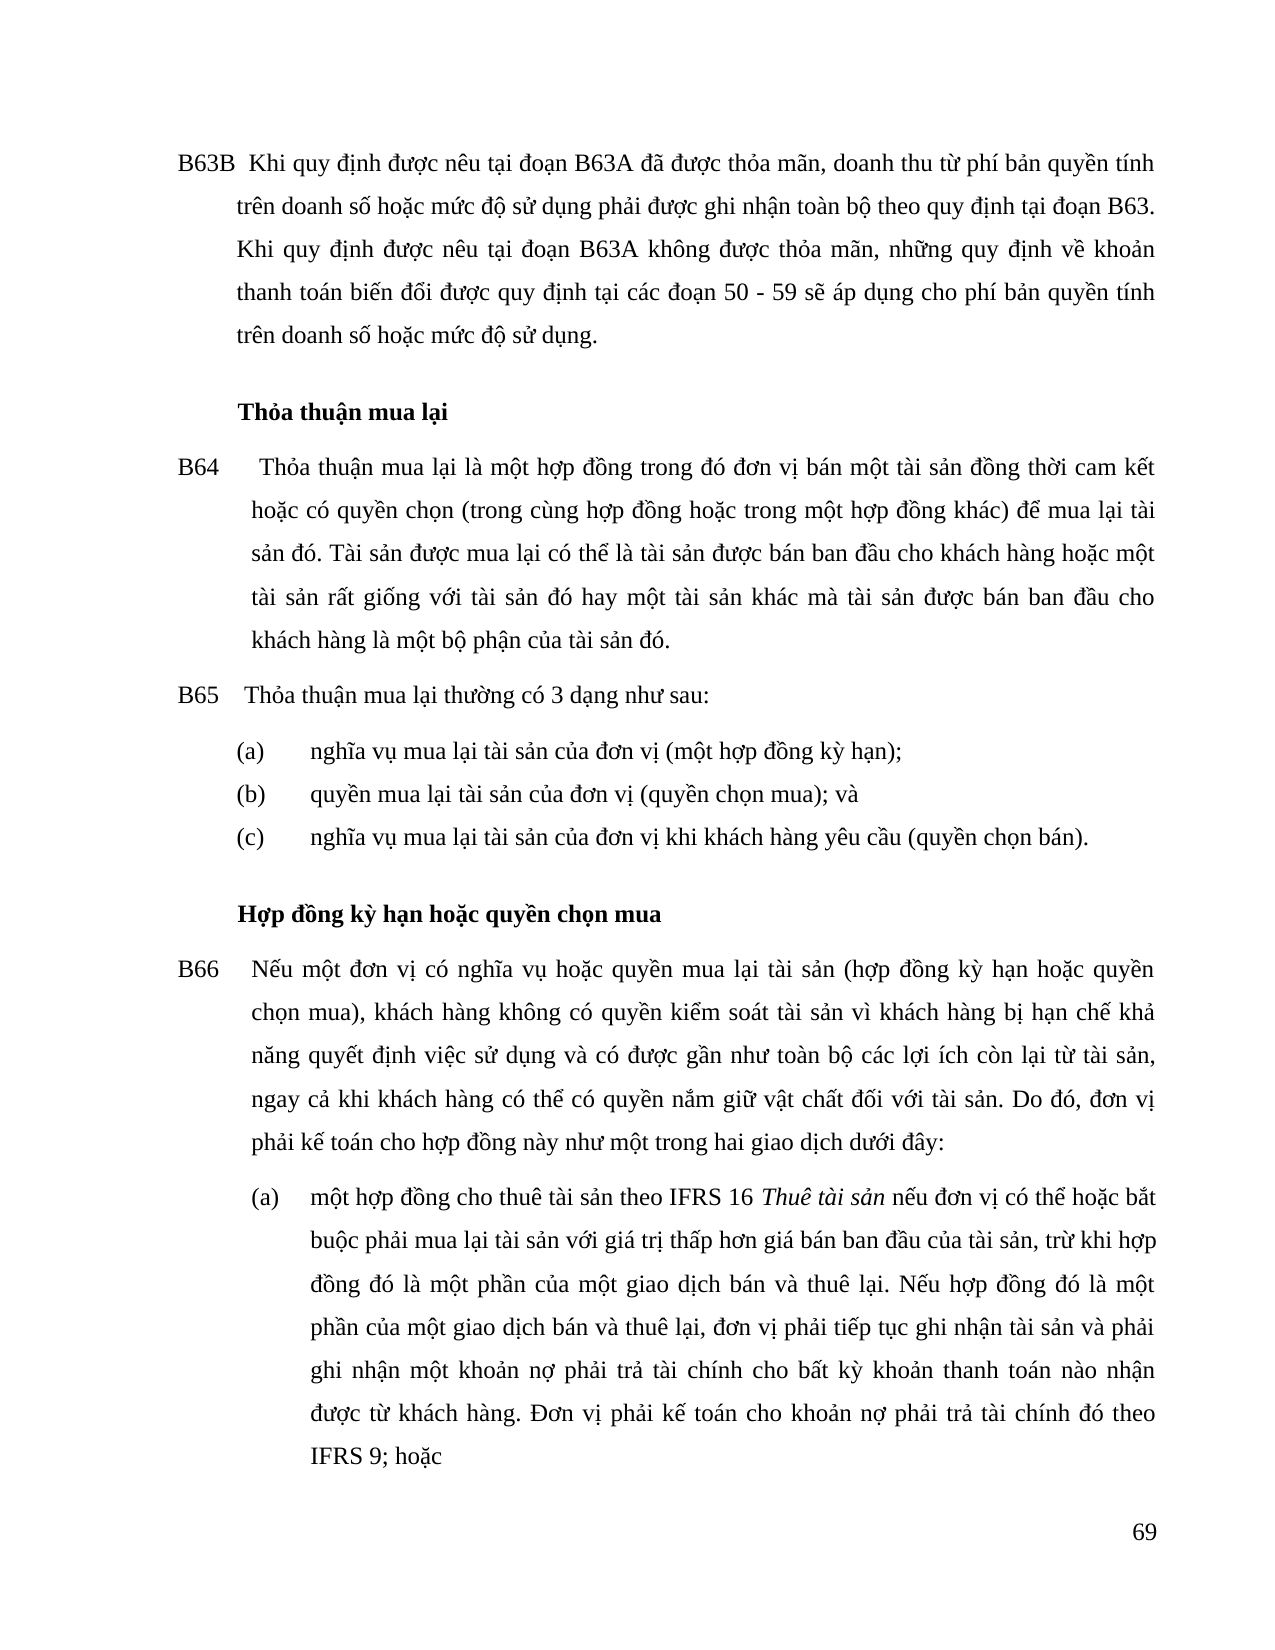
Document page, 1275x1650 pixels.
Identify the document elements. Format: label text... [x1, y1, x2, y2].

list nghĩa vụ mua lại tài sản của đơn vị (một hợp đồng kỳ hạn); [236, 736, 1157, 765]
list nghĩa vụ mua lại tài sản của đơn vị khi khách hàng yêu cầu (quyền chọn bán). [236, 822, 1157, 851]
list quyền mua lại tài sản của đơn vị (quyền chọn mua); và [236, 779, 1157, 808]
subtitle Hợp đồng kỳ hạn hoặc quyền chọn mua [237, 899, 1157, 927]
list một hợp đồng cho thuê tài sản theo IFRS 16 Thuê tài sản nếu đơn vị có thể hoặc bắt buộc phải mua lại tài sản với giá trị thấp hơn giá bán ban đầu của tài sản, trừ khi hợp đồng đó là một phần của một giao dịch bán và thuê lại. Nếu hợp đồng đó là một phần của một giao dịch bán và thuê lại, đơn vị phải tiếp tục ghi nhận tài sản và phải ghi nhận một khoản nợ phải trả tài chính cho bất kỳ khoản thanh toán nào nhận được từ khách hàng. Đơn vị phải kế toán cho khoản nợ phải trả tài chính đó theo IFRS 9; hoặc [251, 1182, 1157, 1470]
text B65 Thỏa thuận mua lại thường có 3 dạng như sau: [177, 680, 1157, 709]
text B63B Khi quy định được nêu tại đoạn B63A đã được thỏa mãn, doanh thu từ phí bản quyền tính trên doanh số hoặc mức độ sử dụng phải được ghi nhận toàn bộ theo quy định tại đoạn B63. Khi quy định được nêu tại đoạn B63A không được thỏa mãn, những quy định về khoản thanh toán biến đổi được quy định tại các đoạn 50 - 59 sẽ áp dụng cho phí bản quyền tính trên doanh số hoặc mức độ sử dụng. [177, 148, 1157, 349]
text B64 Thỏa thuận mua lại là một hợp đồng trong đó đơn vị bán một tài sản đồng thời cam kết hoặc có quyền chọn (trong cùng hợp đồng hoặc trong một hợp đồng khác) để mua lại tài sản đó. Tài sản được mua lại có thể là tài sản được bán ban đầu cho khách hàng hoặc một tài sản rất giống với tài sản đó hay một tài sản khác mà tài sản được bán ban đầu cho khách hàng là một bộ phận của tài sản đó. [177, 452, 1157, 653]
subtitle Thỏa thuận mua lại [237, 397, 1157, 425]
text B66 Nếu một đơn vị có nghĩa vụ hoặc quyền mua lại tài sản (hợp đồng kỳ hạn hoặc quyền chọn mua), khách hàng không có quyền kiểm soát tài sản vì khách hàng bị hạn chế khả năng quyết định việc sử dụng và có được gần như toàn bộ các lợi ích còn lại từ tài sản, ngay cả khi khách hàng có thể có quyền nắm giữ vật chất đối với tài sản. Do đó, đơn vị phải kế toán cho hợp đồng này như một trong hai giao dịch dưới đây: [177, 954, 1157, 1156]
